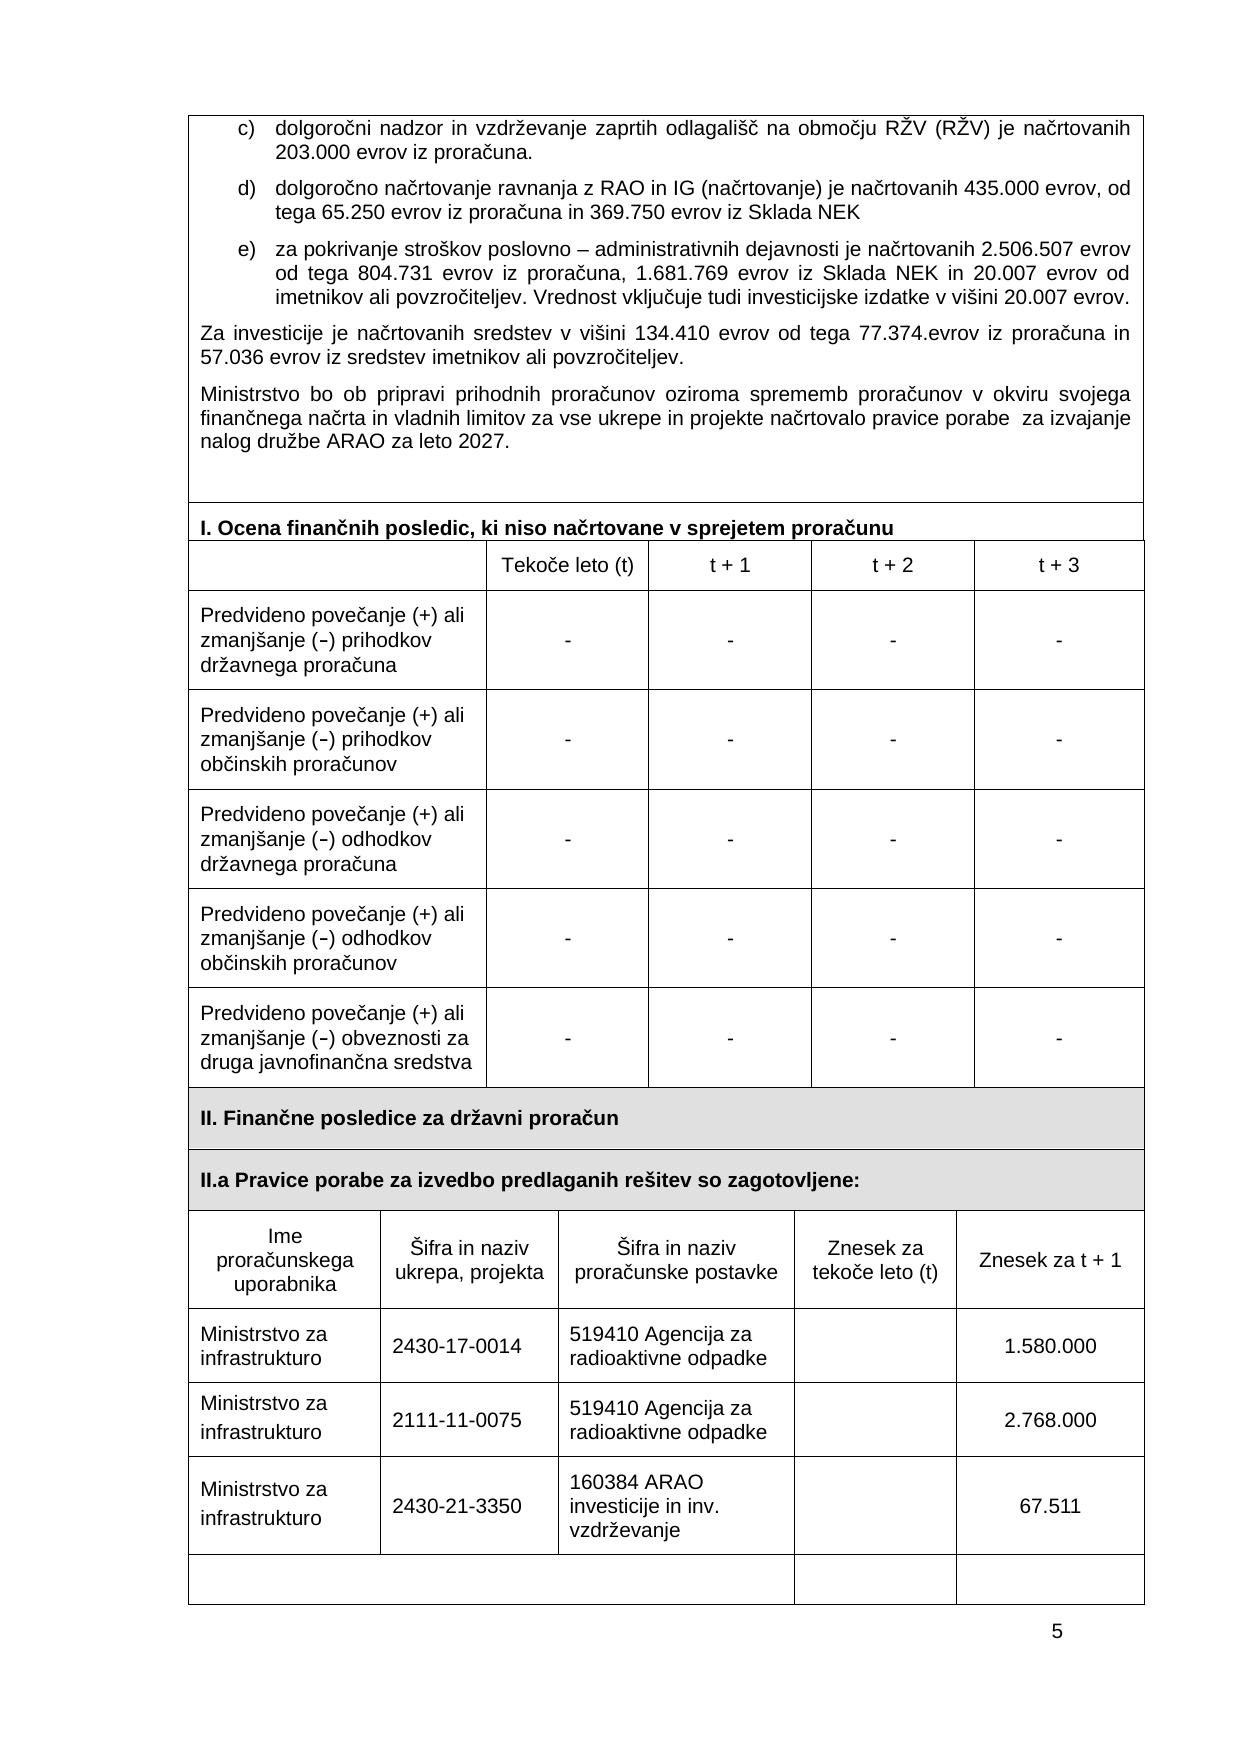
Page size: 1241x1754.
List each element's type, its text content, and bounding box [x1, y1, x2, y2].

table_cell - [975, 889, 1144, 987]
table_cell - [975, 988, 1144, 1087]
table_cell Znesek za t + 1 [957, 1211, 1144, 1308]
table_cell - [487, 889, 648, 987]
table_cell - [812, 690, 974, 788]
table_cell [957, 1555, 1144, 1604]
table_cell 67.511 [957, 1457, 1144, 1554]
table_cell t + 3 [975, 541, 1144, 590]
table_cell II.a Pravice porabe za izvedbo predlaganih rešitev so zagotovljene: [189, 1150, 1144, 1210]
table_cell [795, 1309, 956, 1382]
table_cell Predvideno povečanje (+) ali zmanjšanje (–) obveznosti za druga javnofinančna sredstva [189, 988, 486, 1087]
table_cell Ministrstvo za infrastrukturo [189, 1309, 380, 1382]
table_cell Predvideno povečanje (+) ali zmanjšanje (–) odhodkov občinskih proračunov [189, 889, 486, 987]
table_cell 2430-17-0014 [381, 1309, 558, 1382]
table_cell [795, 1555, 956, 1604]
table_cell Ministrstvo za infrastrukturo [189, 1457, 380, 1554]
table_cell - [487, 591, 648, 689]
table_cell [795, 1383, 956, 1456]
table_cell - [975, 591, 1144, 689]
table_cell 2430-21-3350 [381, 1457, 558, 1554]
table_cell 519410 Agencija za radioaktivne odpadke [559, 1309, 794, 1382]
table_cell 2111-11-0075 [381, 1383, 558, 1456]
table_cell - [649, 591, 811, 689]
table_cell Ministrstvo za infrastrukturo [189, 1383, 380, 1456]
table_cell I. Ocena finančnih posledic, ki niso načrtovane v sprejetem proračunu [189, 503, 1143, 540]
table_cell Predvideno povečanje (+) ali zmanjšanje (–) odhodkov državnega proračuna [189, 790, 486, 888]
table_cell 160384 ARAO investicije in inv. vzdrževanje [559, 1457, 794, 1554]
table_cell - [487, 690, 648, 788]
table_cell Tekoče leto (t) [487, 541, 648, 590]
table_cell Šifra in naziv proračunske postavke [559, 1211, 794, 1308]
table_cell II. Finančne posledice za državni proračun [189, 1088, 1144, 1148]
table_cell Predvideno povečanje (+) ali zmanjšanje (–) prihodkov občinskih proračunov [189, 690, 486, 788]
table_cell 1.580.000 [957, 1309, 1144, 1382]
table_cell - [812, 988, 974, 1087]
table_cell - [649, 690, 811, 788]
table_cell - [649, 790, 811, 888]
table_cell [189, 1555, 794, 1604]
table_cell 519410 Agencija za radioaktivne odpadke [559, 1383, 794, 1456]
table_cell Predvideno povečanje (+) ali zmanjšanje (–) prihodkov državnega proračuna [189, 591, 486, 689]
table_cell - [649, 988, 811, 1087]
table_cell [189, 116, 1143, 502]
table_cell - [975, 690, 1144, 788]
table_cell [189, 541, 486, 590]
table_cell - [487, 790, 648, 888]
table_cell t + 2 [812, 541, 974, 590]
table_cell - [975, 790, 1144, 888]
table_cell t + 1 [649, 541, 811, 590]
table_cell - [812, 591, 974, 689]
table_cell Šifra in naziv ukrepa, projekta [381, 1211, 558, 1308]
table_cell Znesek za tekoče leto (t) [795, 1211, 956, 1308]
table_cell - [812, 889, 974, 987]
table_cell - [487, 988, 648, 1087]
table_cell Ime proračunskega uporabnika [189, 1211, 380, 1308]
table_cell - [812, 790, 974, 888]
table_cell - [649, 889, 811, 987]
table_cell [795, 1457, 956, 1554]
table_cell 2.768.000 [957, 1383, 1144, 1456]
